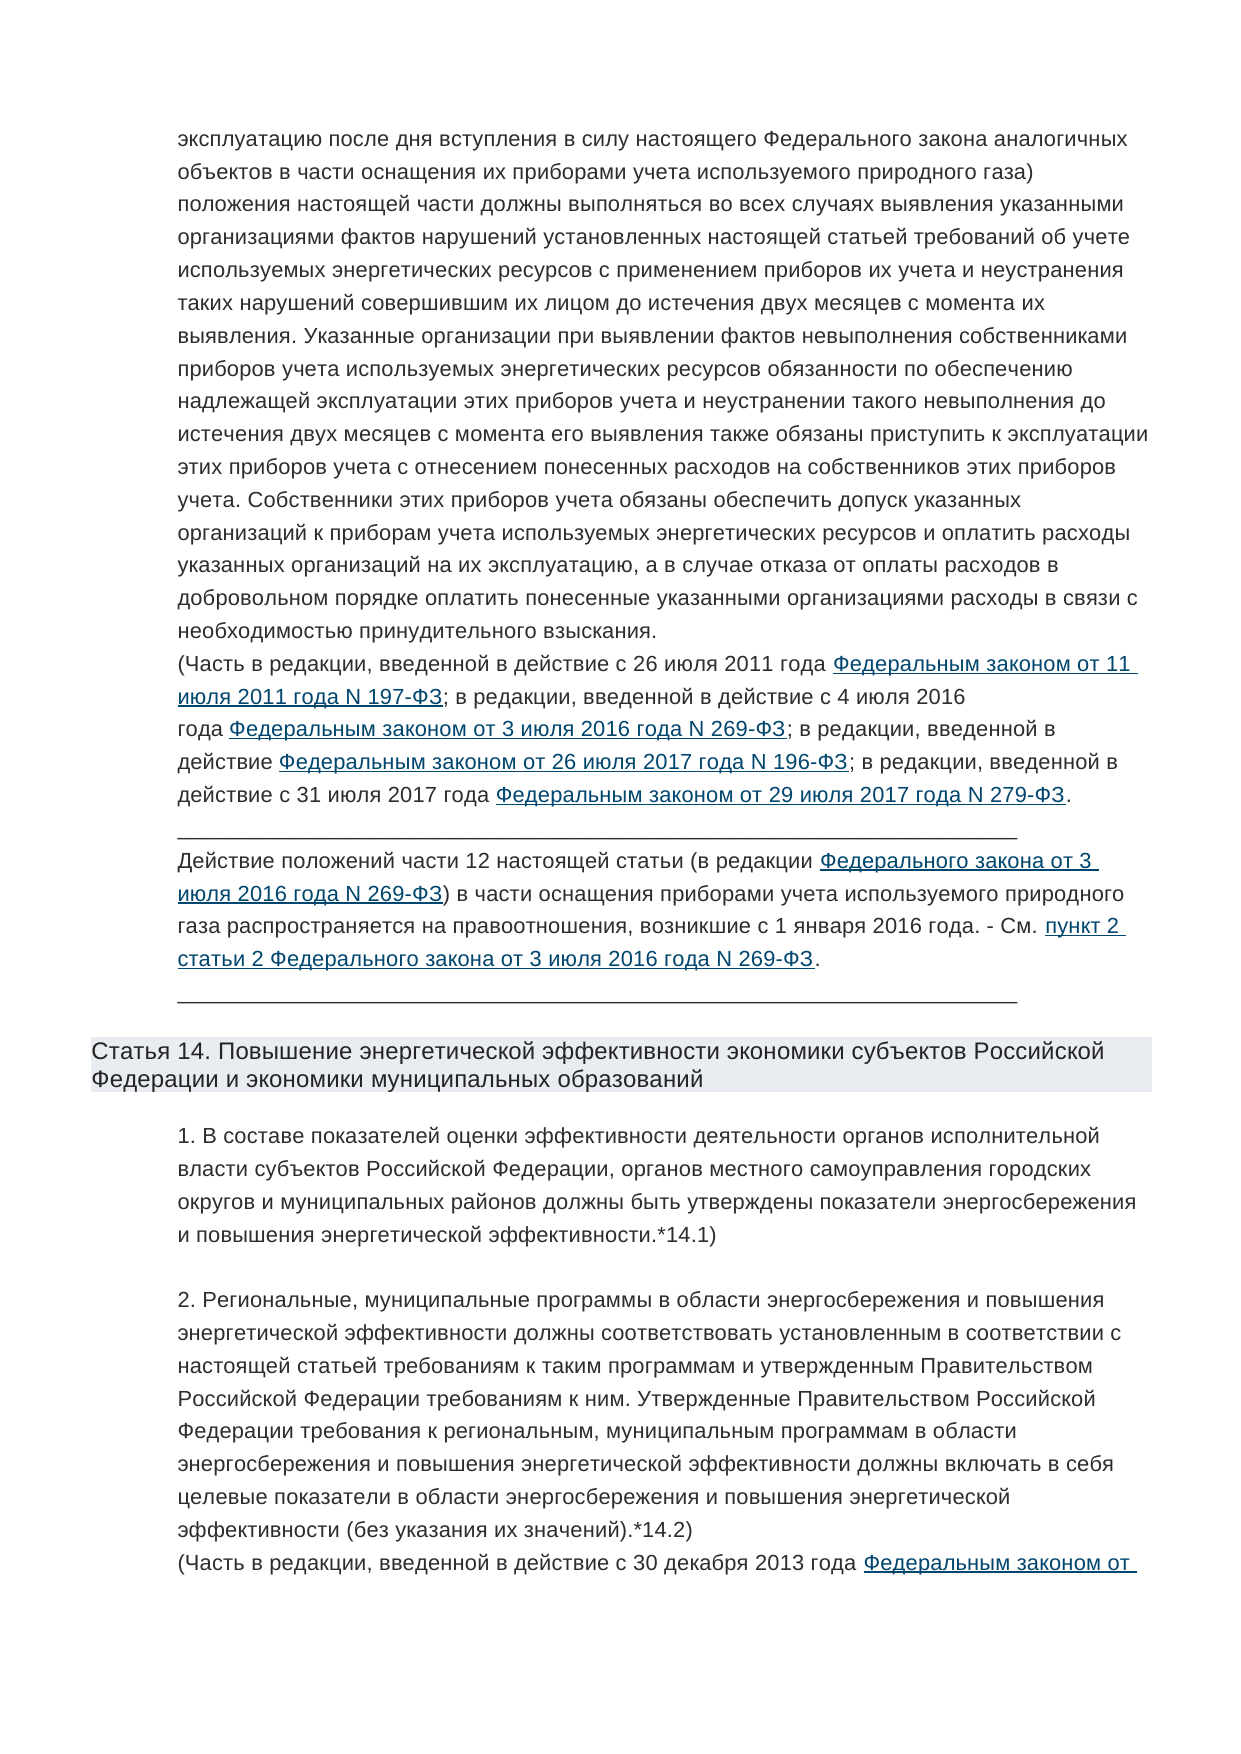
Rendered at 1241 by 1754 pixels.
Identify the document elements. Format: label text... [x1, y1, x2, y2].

text 1. В составе показателей оценки эффективности деятельности органов исполнительной власти субъектов Российской Федерации, органов местного самоуправления городских округов и муниципальных районов должны быть утверждены показатели энергосбережения и повышения энергетической эффективности.*14.1) [177, 1116, 1152, 1279]
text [177, 118, 1152, 1037]
text Статья 14. Повышение энергетической эффективности экономики субъектов Российской Федерации и экономики муниципальных образований [91, 1037, 1152, 1092]
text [177, 1279, 1152, 1575]
